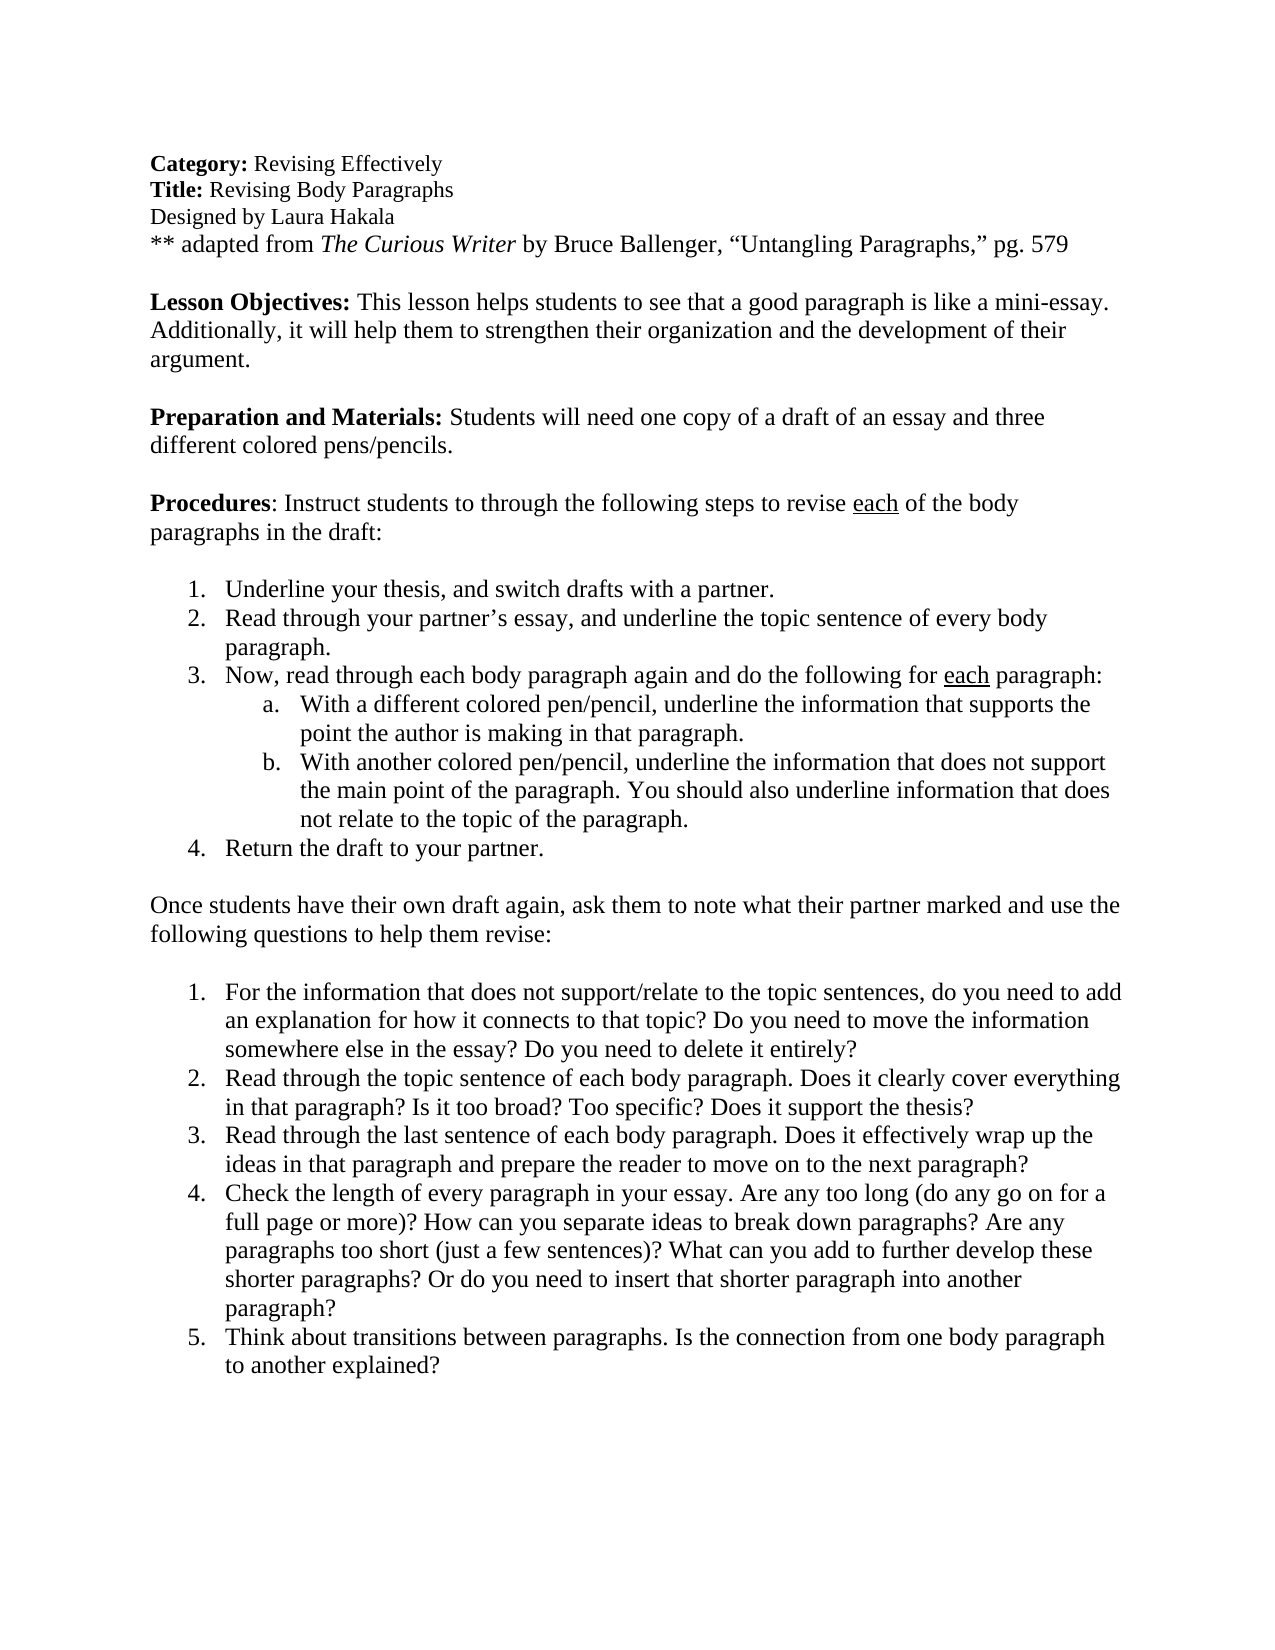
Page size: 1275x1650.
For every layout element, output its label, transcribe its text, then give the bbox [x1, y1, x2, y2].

text Category: Revising Effectively [150, 150, 1125, 176]
text Title: Revising Body Paragraphs [150, 176, 1125, 203]
text Once students have their own draft again, ask them to note what their partner marked and use the following questions to help them revise: [150, 890, 1125, 948]
list With a different colored pen/pencil, underline the information that supports the point the author is making in that paragraph. [262, 689, 1125, 747]
text Procedures: Instruct students to through the following steps to revise each of the body paragraphs in the draft: [150, 488, 1125, 545]
list Return the draft to your partner. [187, 833, 1125, 862]
list For the information that does not support/relate to the topic sentences, do you need to add an explanation for how it connects to that topic? Do you need to move the information somewhere else in the essay? Do you need to delete it entirely? [187, 977, 1125, 1063]
text Preparation and Materials: Students will need one copy of a draft of an essay and three different colored pens/pencils. [150, 402, 1125, 459]
list Read through the topic sentence of each body paragraph. Does it clearly cover everything in that paragraph? Is it too broad? Too specific? Does it support the thesis? [187, 1063, 1125, 1120]
list Underline your thesis, and switch drafts with a partner. [187, 574, 1125, 603]
text Lesson Objectives: This lesson helps students to see that a good paragraph is like a mini-essay. Additionally, it will help them to strengthen their organization and the development of their argument. [150, 287, 1125, 373]
list With another colored pen/pencil, underline the information that does not support the main point of the paragraph. You should also underline information that does not relate to the topic of the paragraph. [262, 747, 1125, 833]
list Read through the last sentence of each body paragraph. Does it effectively wrap up the ideas in that paragraph and prepare the reader to move on to the next paragraph? [187, 1120, 1125, 1178]
list Read through your partner’s essay, and underline the topic sentence of every body paragraph. [187, 603, 1125, 660]
list Check the length of every paragraph in your essay. Are any too long (do any go on for a full page or more)? How can you separate ideas to break down paragraphs? Are any paragraphs too short (just a few sentences)? What can you add to further develop these shorter paragraphs? Or do you need to insert that shorter paragraph into another paragraph? [187, 1178, 1125, 1322]
list Think about transitions between paragraphs. Is the connection from one body paragraph to another explained? [187, 1322, 1125, 1379]
text Designed by Laura Hakala [150, 203, 1125, 229]
list Now, read through each body paragraph again and do the following for each paragraph: [187, 660, 1125, 689]
text ** adapted from The Curious Writer by Bruce Ballenger, “Untangling Paragraphs,” pg. 579 [150, 229, 1125, 258]
